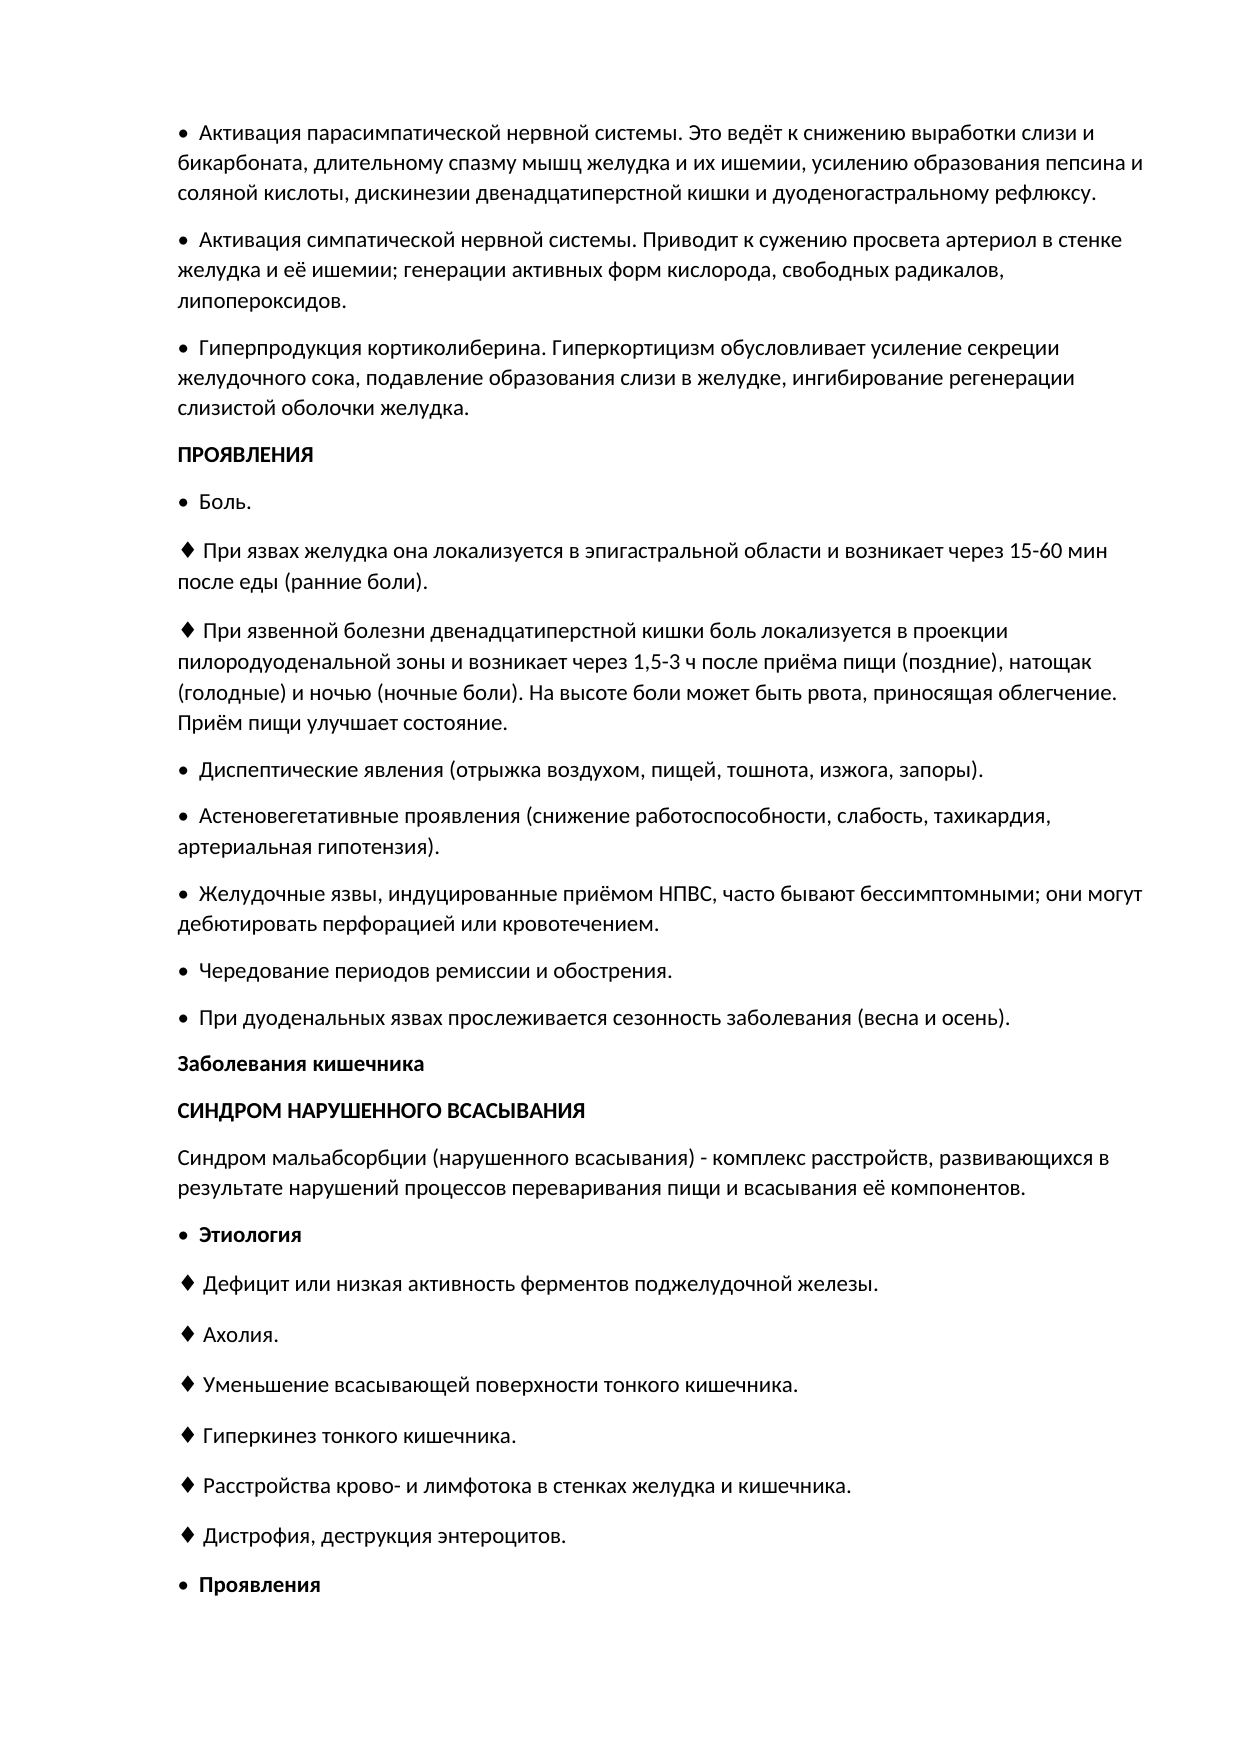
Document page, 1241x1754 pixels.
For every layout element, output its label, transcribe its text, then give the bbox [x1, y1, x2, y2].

text Синдром мальабсорбции (нарушенного всасывания) - комплекс расстройств, развивающихся в результате нарушений процессов переваривания пищи и всасывания её компонентов. [177, 1143, 1152, 1202]
text ♦ Уменьшение всасывающей поверхности тонкого кишечника. [177, 1368, 1152, 1399]
text • Активация симпатической нервной системы. Приводит к сужению просвета артериол в стенке желудка и её ишемии; генерации активных форм кислорода, свободных радикалов, липопероксидов. [177, 225, 1152, 314]
text • При дуоденальных язвах прослеживается сезонность заболевания (весна и осень). [177, 1003, 1152, 1031]
text ♦ При язвенной болезни двенадцатиперстной кишки боль локализуется в проекции пилородуоденальной зоны и возникает через 1,5-3 ч после приёма пищи (поздние), натощак (голодные) и ночью (ночные боли). На высоте боли может быть рвота, приносящая облегчение. Приём пищи улучшает состояние. [177, 614, 1152, 736]
text ♦ Дистрофия, деструкция энтероцитов. [177, 1519, 1152, 1551]
text • Этиология [177, 1220, 1152, 1248]
text ♦ Расстройства крово- и лимфотока в стенках желудка и кишечника. [177, 1469, 1152, 1500]
text • Астеновегетативные проявления (снижение работоспособности, слабость, тахикардия, артериальная гипотензия). [177, 802, 1152, 860]
text • Боль. [177, 487, 1152, 515]
text • Чередование периодов ремиссии и обострения. [177, 956, 1152, 984]
text • Желудочные язвы, индуцированные приёмом НПВС, часто бывают бессимптомными; они могут дебютировать перфорацией или кровотечением. [177, 879, 1152, 937]
text • Гиперпродукция кортиколиберина. Гиперкортицизм обусловливает усиление секреции желудочного сока, подавление образования слизи в желудке, ингибирование регенерации слизистой оболочки желудка. [177, 333, 1152, 421]
text • Проявления [177, 1570, 1152, 1598]
text ♦ Ахолия. [177, 1318, 1152, 1349]
text ПРОЯВЛЕНИЯ [177, 440, 1152, 468]
text • Диспептические явления (отрыжка воздухом, пищей, тошнота, изжога, запоры). [177, 755, 1152, 783]
text Заболевания кишечника [177, 1049, 1152, 1078]
text ♦ Гиперкинез тонкого кишечника. [177, 1418, 1152, 1450]
text ♦ Дефицит или низкая активность ферментов поджелудочной железы. [177, 1267, 1152, 1298]
text СИНДРОМ НАРУШЕННОГО ВСАСЫВАНИЯ [177, 1096, 1152, 1124]
text ♦ При язвах желудка она локализуется в эпигастральной области и возникает через 15-60 мин после еды (ранние боли). [177, 534, 1152, 595]
text • Активация парасимпатической нервной системы. Это ведёт к снижению выработки слизи и бикарбоната, длительному спазму мышц желудка и их ишемии, усилению образования пепсина и соляной кислоты, дискинезии двенадцатиперстной кишки и дуоденогастральному рефлюксу. [177, 118, 1152, 207]
